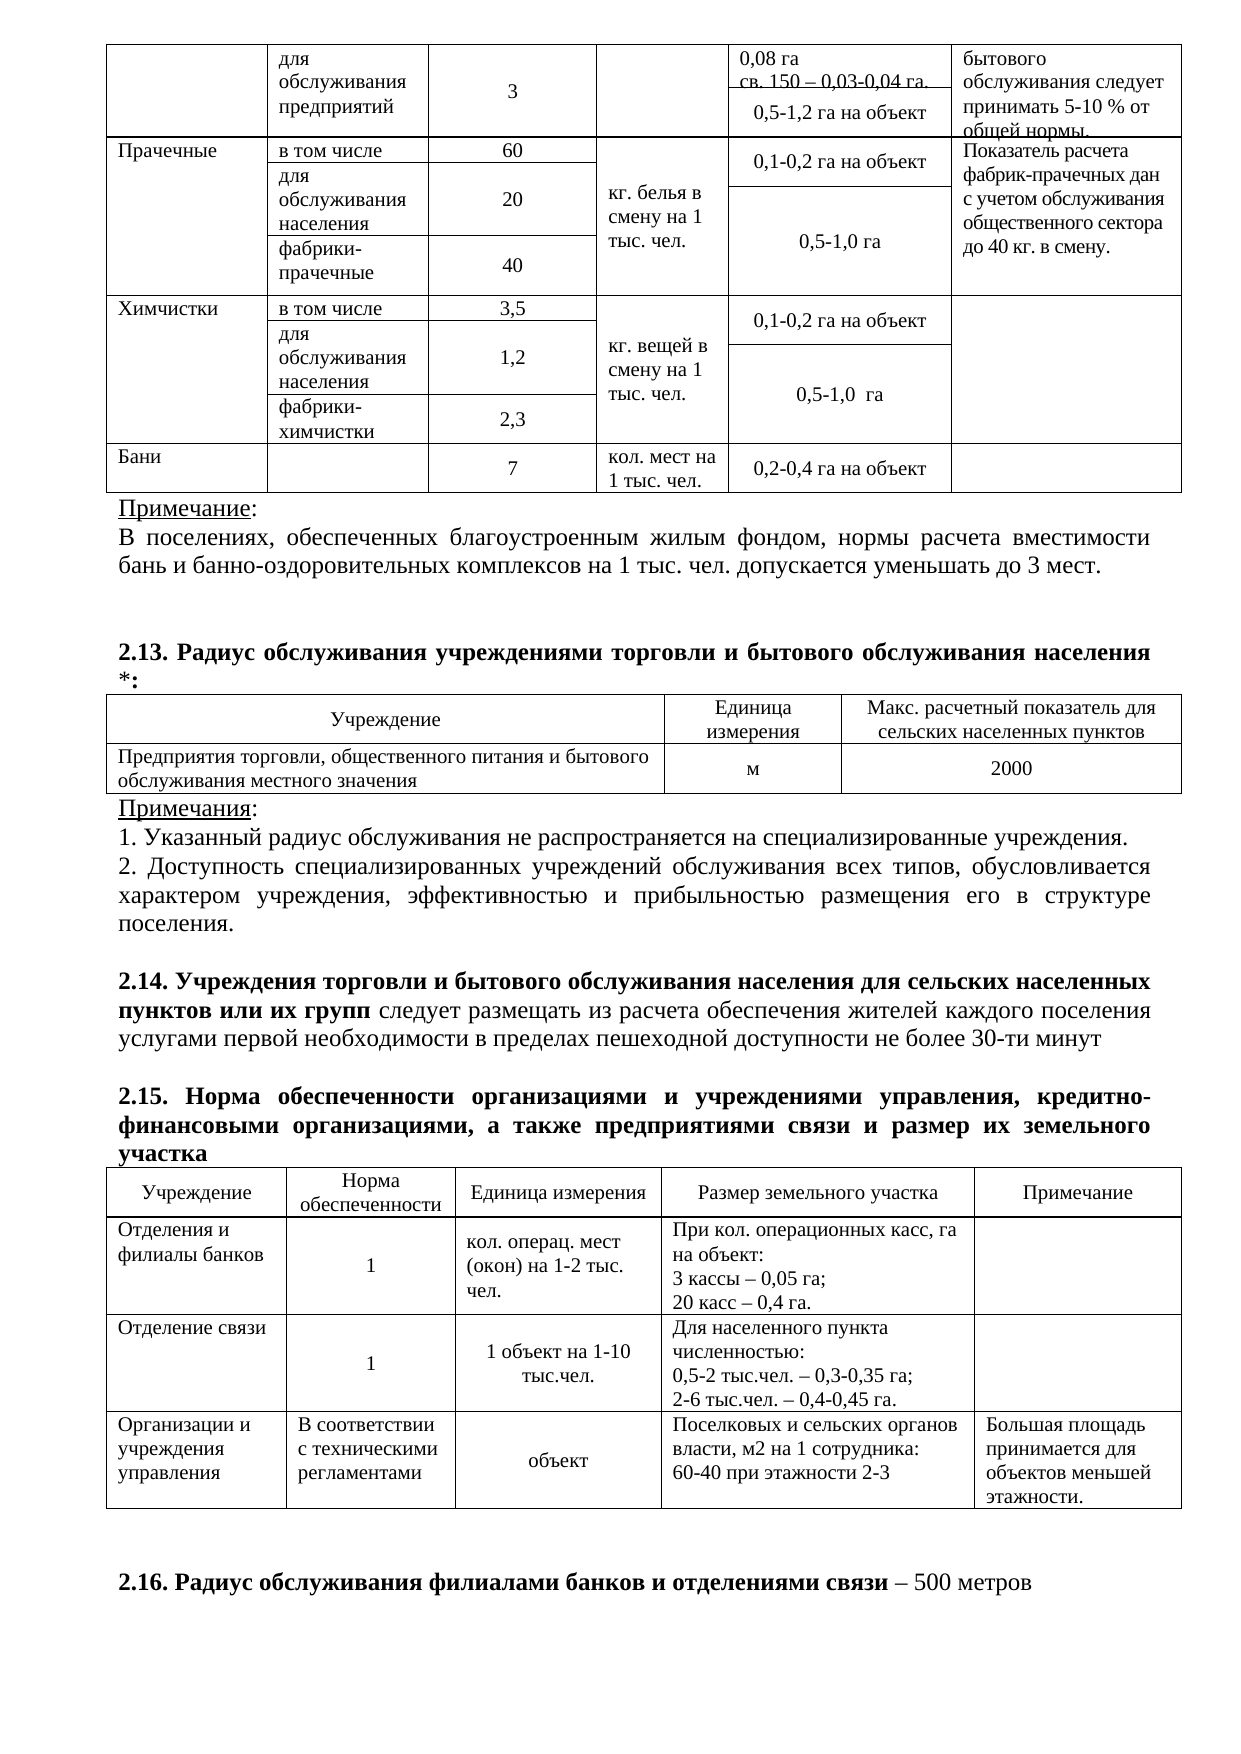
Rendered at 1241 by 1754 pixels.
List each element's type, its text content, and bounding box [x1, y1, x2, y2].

table_cell [952, 444, 1181, 492]
table_cell [268, 444, 428, 492]
table_header Единица измерения [665, 695, 841, 743]
table_cell кг. белья в смену на 1 тыс. чел. [597, 138, 728, 295]
text 2.13. Радиус обслуживания учреждениями торговли и бытового обслуживания населения *: [118, 637, 1152, 694]
text 2. Доступность специализированных учреждений обслуживания всех типов, обусловливается характером учреждения, эффективностью и прибыльностью размещения его в структуре поселения. [118, 851, 1152, 937]
table_header Макс. расчетный показатель для сельских населенных пунктов [842, 695, 1181, 743]
table_cell При кол. операционных касс, га на объект: 3 кассы – ; 20 касс – . [662, 1218, 974, 1314]
table_cell 0,5- на объект [729, 88, 951, 136]
table_cell 1 объект на 1-10 тыс.чел. [456, 1315, 661, 1411]
table_cell Большая площадь принимается для объектов меньшей этажности. [975, 1412, 1181, 1508]
table_cell 2,3 [429, 395, 596, 443]
table_cell Прачечные [107, 138, 267, 295]
table_header Единица измерения [456, 1168, 661, 1216]
table_cell Химчистки [107, 296, 267, 443]
table_cell кг. вещей в смену на 1 тыс. чел. [597, 296, 728, 443]
table_cell 1 [287, 1218, 455, 1314]
table_cell для обслуживания предприятий [268, 45, 428, 136]
table_cell Отделение связи [107, 1315, 286, 1411]
table_cell 0,5- [729, 187, 951, 295]
table_cell [975, 1218, 1181, 1314]
table_cell объект [456, 1412, 661, 1508]
text 2.14. Учреждения торговли и бытового обслуживания населения для сельских населенных пунктов или их групп следует размещать из расчета обеспечения жителей каждого поселения услугами первой необходимости в пределах пешеходной доступности не более 30-ти минут [118, 966, 1152, 1052]
table_cell Отделения и филиалы банков [107, 1218, 286, 1314]
table_cell 1 [287, 1315, 455, 1411]
text Примечание: [118, 493, 1152, 522]
table_cell 0,1- на объект [729, 296, 951, 344]
table_cell для обслуживания населения [268, 163, 428, 235]
table_cell 7 [429, 444, 596, 492]
table_cell в том числе [268, 138, 428, 162]
table_cell 2000 [842, 744, 1181, 792]
table_cell [975, 1315, 1181, 1411]
text В поселениях, обеспеченных благоустроенным жилым фондом, нормы расчета вместимости бань и банно-оздоровительных комплексов на 1 тыс. чел. допускается уменьшать до 3 мест. [118, 522, 1152, 579]
text 2.16. Радиус обслуживания филиалами банков и отделениями связи – [118, 1567, 1152, 1596]
table_cell для обслуживания населения [268, 321, 428, 393]
table_cell м [665, 744, 841, 792]
table_header Размер земельного участка [662, 1168, 974, 1216]
table_cell кол. мест на 1 тыс. чел. [597, 444, 728, 492]
table_header Учреждение [107, 695, 664, 743]
table_cell Предприятия торговли, общественного питания и бытового обслуживания местного значения [107, 744, 664, 792]
table_cell 1,2 [429, 321, 596, 393]
table_cell 3 [429, 45, 596, 136]
table_cell 3,5 [429, 296, 596, 320]
table_header Учреждение [107, 1168, 286, 1216]
table_cell фабрики-прачечные [268, 236, 428, 295]
table_cell В соответствии с техническими регламентами [287, 1412, 455, 1508]
table_cell 0,1- на объект [729, 138, 951, 186]
table_header Примечание [975, 1168, 1181, 1216]
text Примечания: [118, 794, 1152, 822]
table_cell 20 [429, 163, 596, 235]
table_cell в том числе [268, 296, 428, 320]
table_cell 0,2- на объект [729, 444, 951, 492]
table_cell Организации и учреждения управления [107, 1412, 286, 1508]
table_cell 40 [429, 236, 596, 295]
table_cell Показатель расчета фабрик-прачечных дан с учетом обслуживания общественного сектора до . в смену. [952, 138, 1181, 295]
table_cell 0,5-1,0 га [729, 345, 951, 443]
text 1. Указанный радиус обслуживания не распространяется на специализированные учреждения. [118, 822, 1152, 851]
table_cell 60 [429, 138, 596, 162]
table_cell фабрики-химчистки [268, 395, 428, 443]
table_cell кол. операц. мест (окон) на 1-2 тыс. чел. [456, 1218, 661, 1314]
table_cell [952, 296, 1181, 443]
table_cell Бани [107, 444, 267, 492]
text 2.15. Норма обеспеченности организациями и учреждениями управления, кредитно-финансовыми организациями, а также предприятиями связи и размер их земельного участка [118, 1081, 1152, 1167]
table_cell Поселковых и сельских органов власти, м2 на 1 сотрудника: 60-40 при этажности 2-3 [662, 1412, 974, 1508]
table_header Норма обеспеченности [287, 1168, 455, 1216]
table_cell Для населенного пункта численностью: 0,5-2 тыс.чел. – 0,3-; 2-6 тыс.чел. – 0,4-. [662, 1315, 974, 1411]
